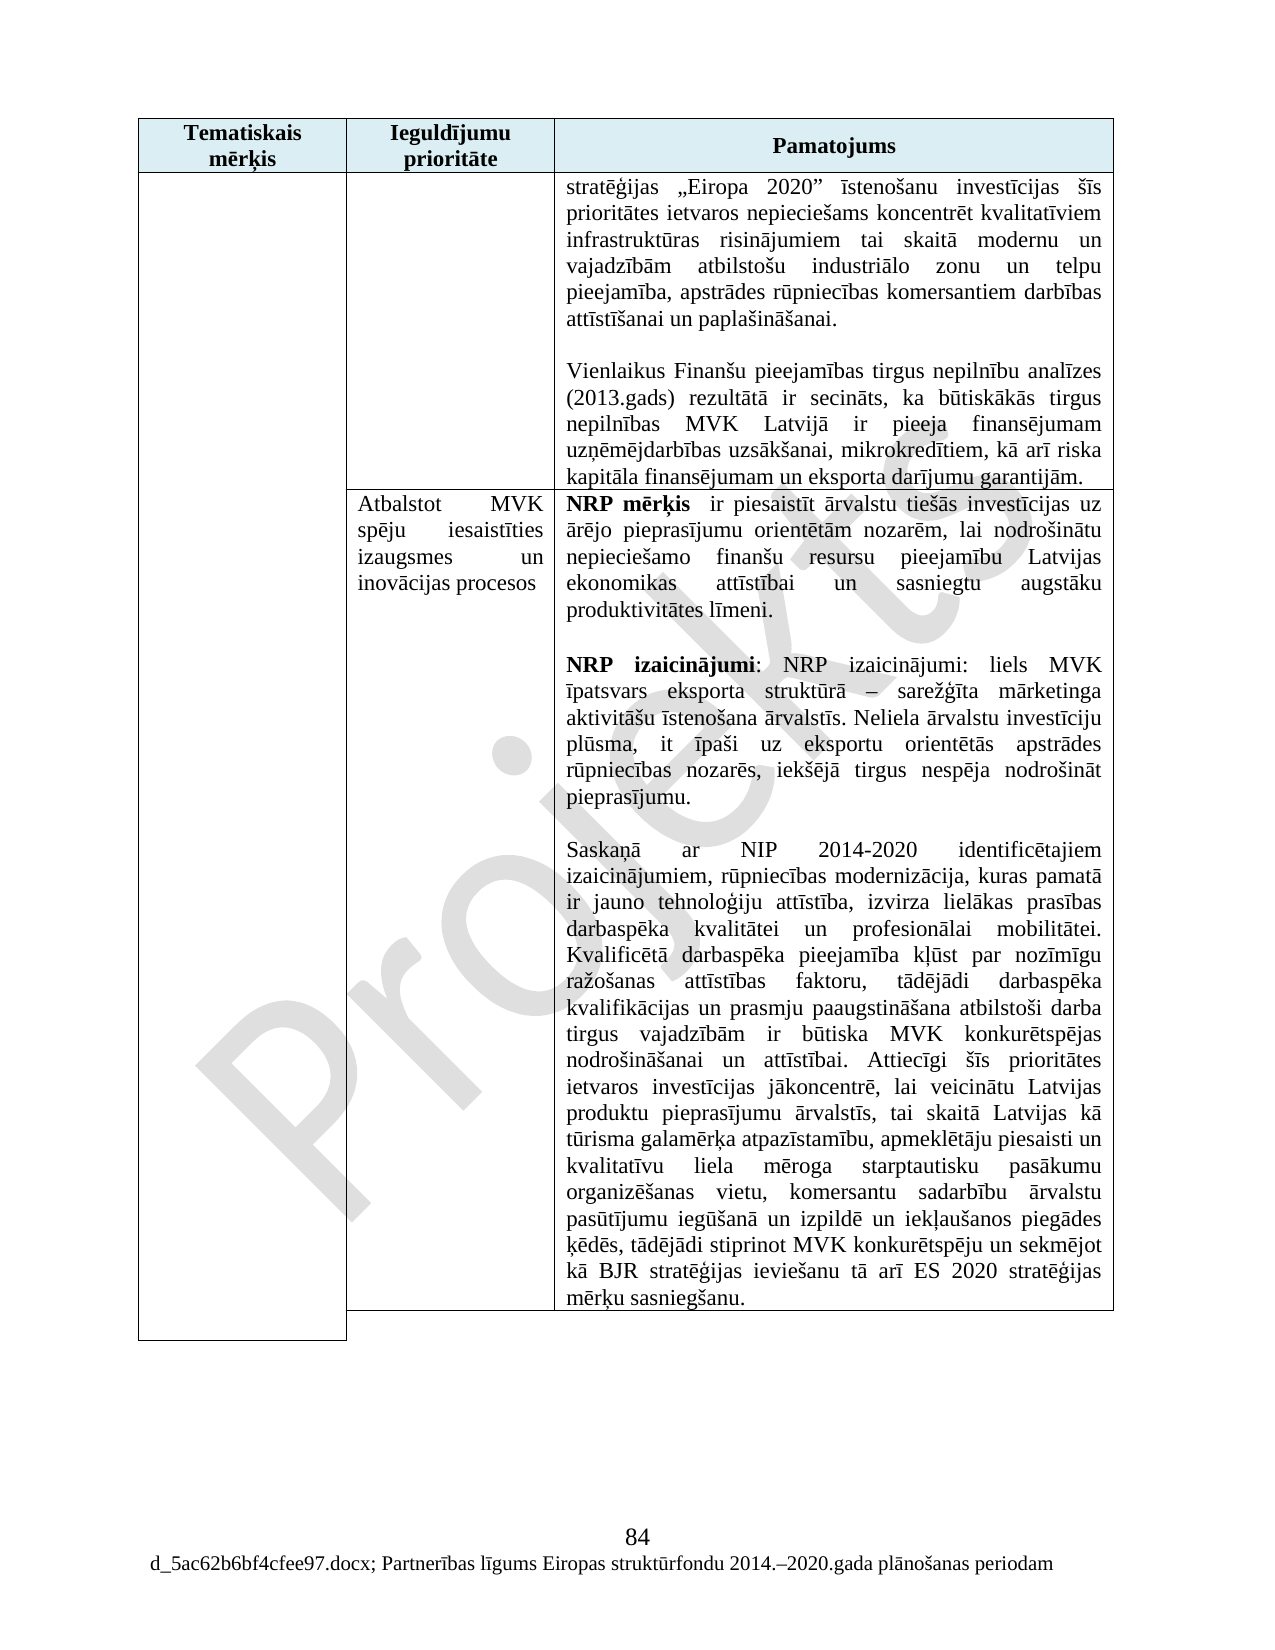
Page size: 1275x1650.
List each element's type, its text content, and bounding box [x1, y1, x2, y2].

table_header Pamatojums [555, 119, 1113, 172]
table_header Tematiskais mērķis [139, 119, 346, 172]
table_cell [139, 173, 346, 1340]
table_header Ieguldījumu prioritāte [347, 119, 554, 172]
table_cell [555, 173, 1113, 489]
table_cell Atbalstot MVK spēju iesaistīties izaugsmes un inovācijas procesos [347, 490, 554, 1310]
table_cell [347, 173, 554, 489]
table_cell NRP mērķis ir piesaistīt ārvalstu tiešās investīcijas uz ārējo pieprasījumu orientētām nozarēm, lai nodrošinātu nepieciešamo finanšu resursu pieejamību Latvijas ekonomikas attīstībai un sasniegtu augstāku produktivitātes līmeni. NRP izaicinājumi: NRP izaicinājumi: liels MVK īpatsvars eksporta struktūrā – sarežģīta mārketinga aktivitāšu īstenošana ārvalstīs. Neliela ārvalstu investīciju plūsma, it īpaši uz eksportu orientētās apstrādes rūpniecības nozarēs, iekšējā tirgus nespēja nodrošināt pieprasījumu. Saskaņā ar NIP 2014-2020 identificētajiem izaicinājumiem, rūpniecības modernizācija, kuras pamatā ir jauno tehnoloģiju attīstība, izvirza lielākas prasības darbaspēka kvalitātei un profesionālai mobilitātei. Kvalificētā darbaspēka pieejamība kļūst par nozīmīgu ražošanas attīstības faktoru, tādējādi darbaspēka kvalifikācijas un prasmju paaugstināšana atbilstoši darba tirgus vajadzībām ir būtiska MVK konkurētspējas nodrošināšanai un attīstībai. Attiecīgi šīs prioritātes ietvaros investīcijas jākoncentrē, lai veicinātu Latvijas produktu pieprasījumu ārvalstīs, tai skaitā Latvijas kā tūrisma galamērķa atpazīstamību, apmeklētāju piesaisti un kvalitatīvu liela mēroga starptautisku pasākumu organizēšanas vietu, komersantu sadarbību ārvalstu pasūtījumu iegūšanā un izpildē un iekļaušanos piegādes ķēdēs, tādējādi stiprinot MVK konkurētspēju un sekmējot kā BJR stratēģijas ieviešanu tā arī ES 2020 stratēģijas mērķu sasniegšanu. [555, 490, 1113, 1310]
